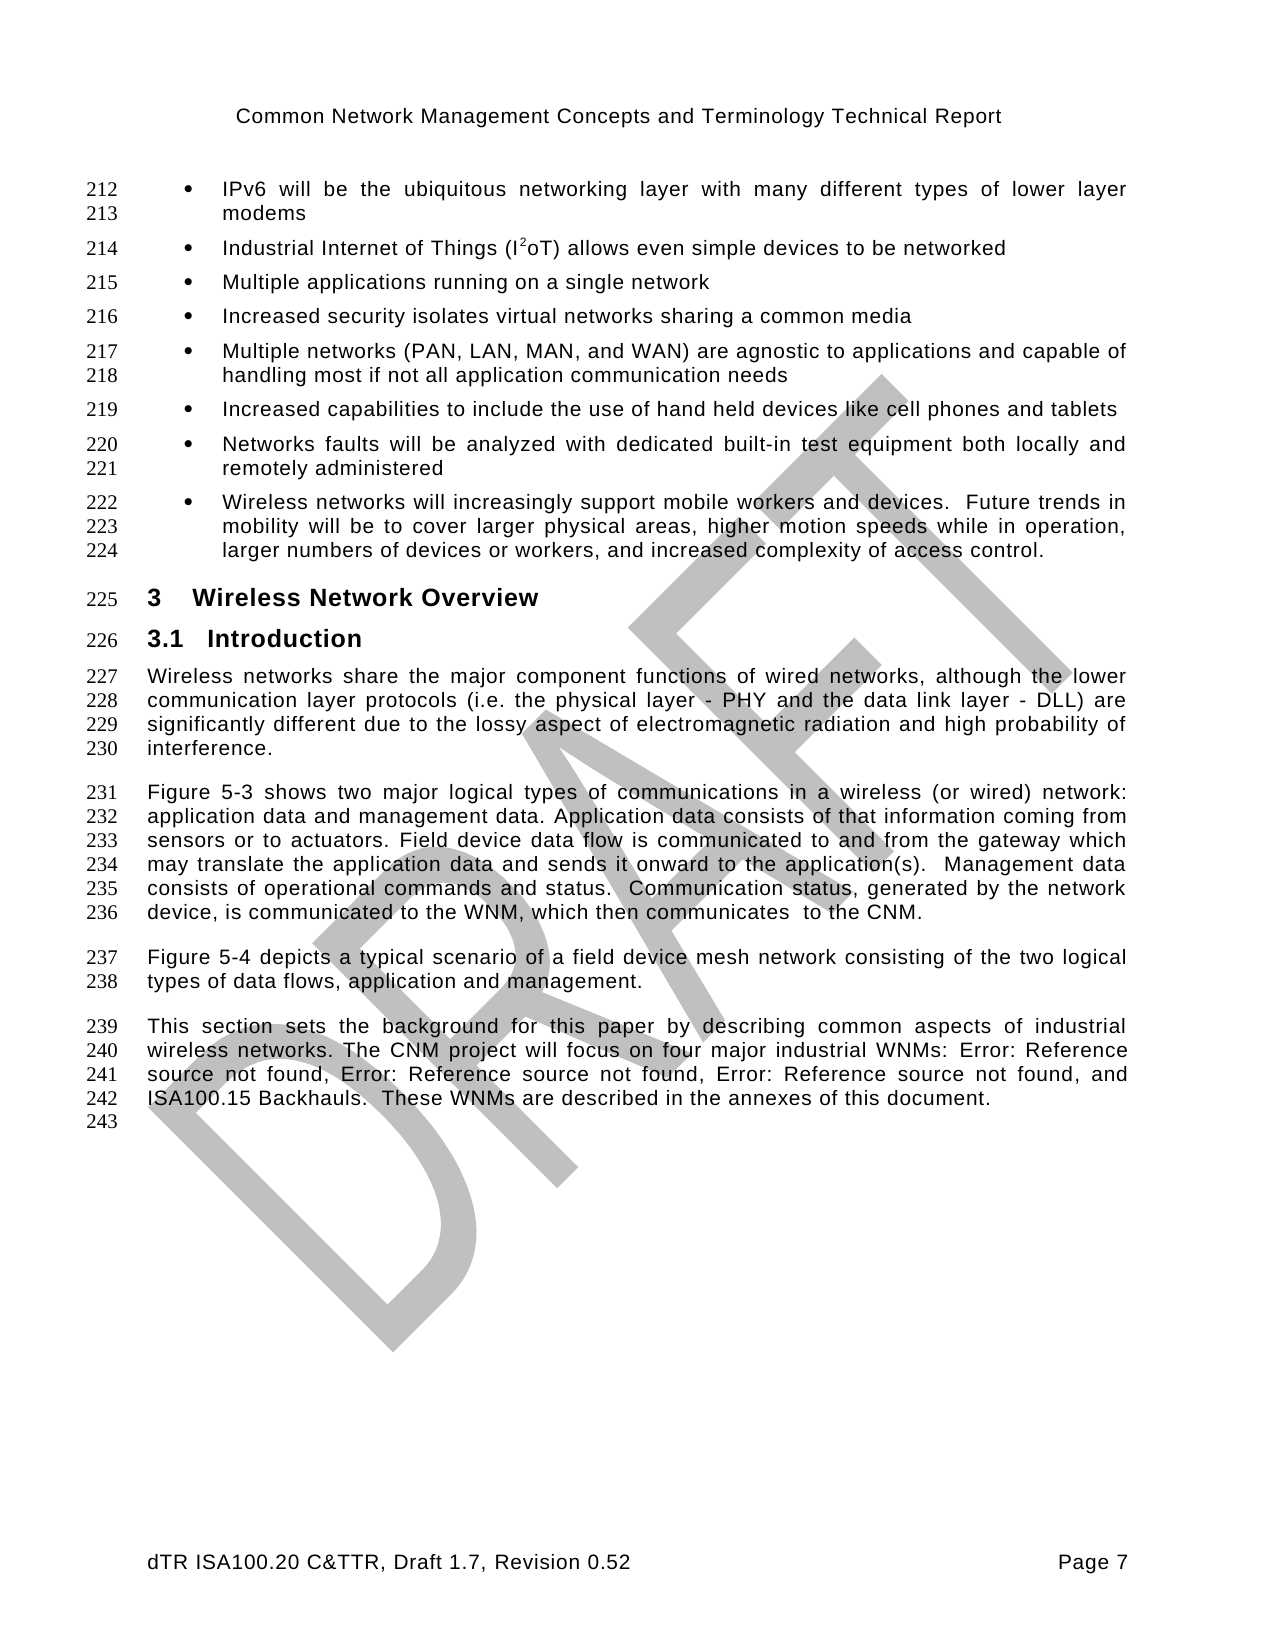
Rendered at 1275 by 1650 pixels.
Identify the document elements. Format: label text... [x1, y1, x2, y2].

list IPv6 will be the ubiquitous networking layer with many different types of lower layer modems [184, 177, 1128, 225]
list Industrial Internet of Things (I2oT) allows even simple devices to be networked [184, 235, 1128, 259]
subtitle Wireless Network Overview [147, 583, 1128, 612]
subtitle Introduction [147, 624, 1128, 653]
list Increased capabilities to include the use of hand held devices like cell phones and tablets [184, 397, 1128, 421]
list Wireless networks will increasingly support mobile workers and devices. Future trends in mobility will be to cover larger physical areas, higher motion speeds while in operation, larger numbers of devices or workers, and increased complexity of access control. [184, 490, 1128, 562]
list Multiple networks (PAN, LAN, MAN, and WAN) are agnostic to applications and capable of handling most if not all application communication needs [184, 339, 1128, 387]
text Wireless networks share the major component functions of wired networks, although the lower communication layer protocols (i.e. the physical layer - PHY and the data link layer - DLL) are significantly different due to the lossy aspect of electromagnetic radiation and high probability of interference. [147, 663, 1128, 759]
list Increased security isolates virtual networks sharing a common media [184, 304, 1128, 328]
list Networks faults will be analyzed with dedicated built-in test equipment both locally and remotely administered [184, 432, 1128, 480]
list Multiple applications running on a single network [184, 270, 1128, 294]
